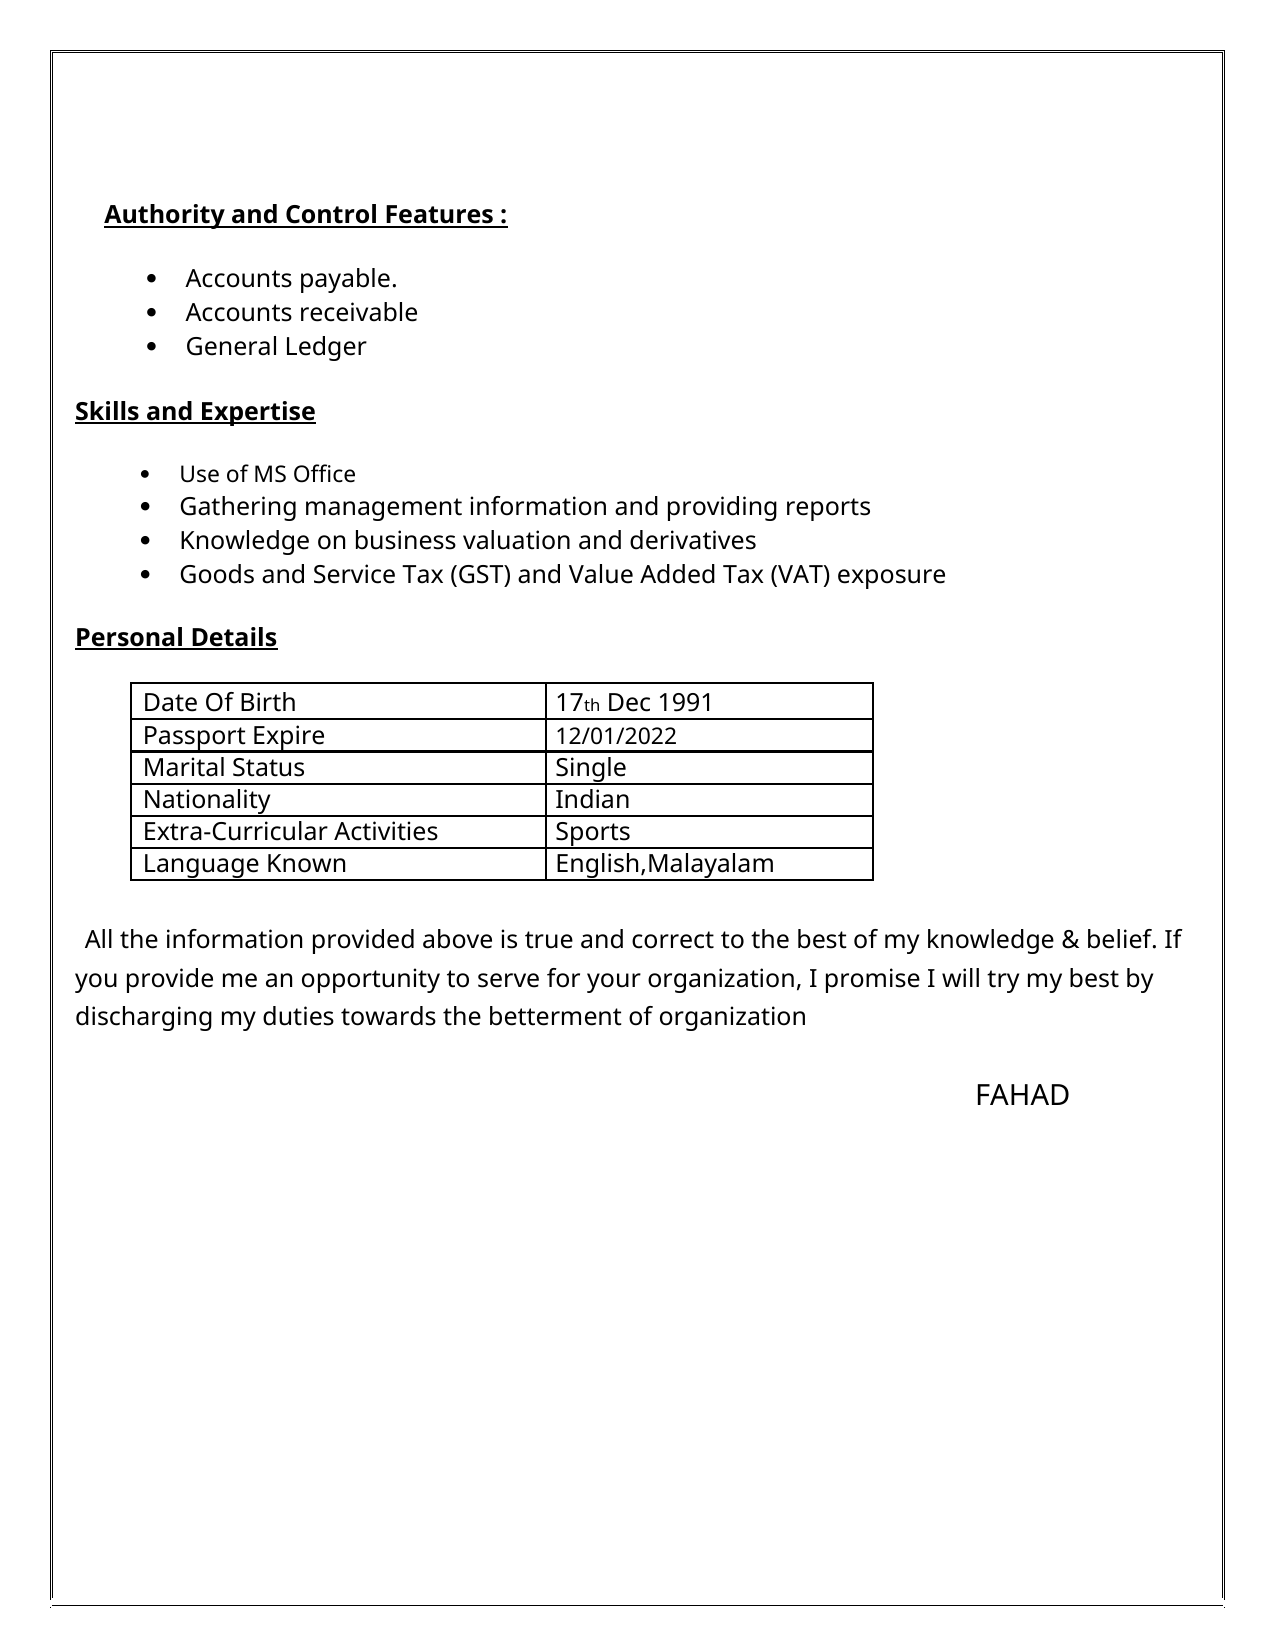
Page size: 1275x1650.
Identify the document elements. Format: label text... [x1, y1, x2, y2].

list Goods and Service Tax (GST) and Value Added Tax (VAT) exposure [141, 556, 1196, 591]
list Gathering management information and providing reports [141, 489, 1196, 522]
text All the information provided above is true and correct to the best of my knowledge & belief. If you provide me an opportunity to serve for your organization, I promise I will try my best by discharging my duties towards the betterment of organization [75, 922, 1196, 1033]
table_cell Single [547, 753, 872, 782]
list Accounts receivable [147, 295, 1196, 329]
table_cell Language Known [132, 849, 545, 879]
table_cell 12/01/2022 [547, 720, 872, 750]
list Accounts payable. [147, 261, 1196, 295]
table_header 17th Dec 1991 [547, 684, 872, 718]
list Use of MS Office [141, 458, 1196, 489]
table_header Date Of Birth [132, 684, 545, 718]
text Authority and Control Features : [104, 197, 1196, 231]
table_cell Extra-Curricular Activities [132, 817, 545, 847]
table_cell English,Malayalam [547, 849, 872, 879]
table_cell Passport Expire [132, 720, 545, 750]
text Skills and Expertise [75, 393, 1196, 427]
text FAHAD [975, 1074, 1196, 1114]
table_cell Sports [547, 817, 872, 847]
table_cell Marital Status [132, 753, 545, 782]
table_cell Nationality [132, 785, 545, 814]
list General Ledger [147, 329, 1196, 363]
text Personal Details [75, 619, 1196, 653]
table_cell Indian [547, 785, 872, 814]
list Knowledge on business valuation and derivatives [141, 522, 1196, 556]
